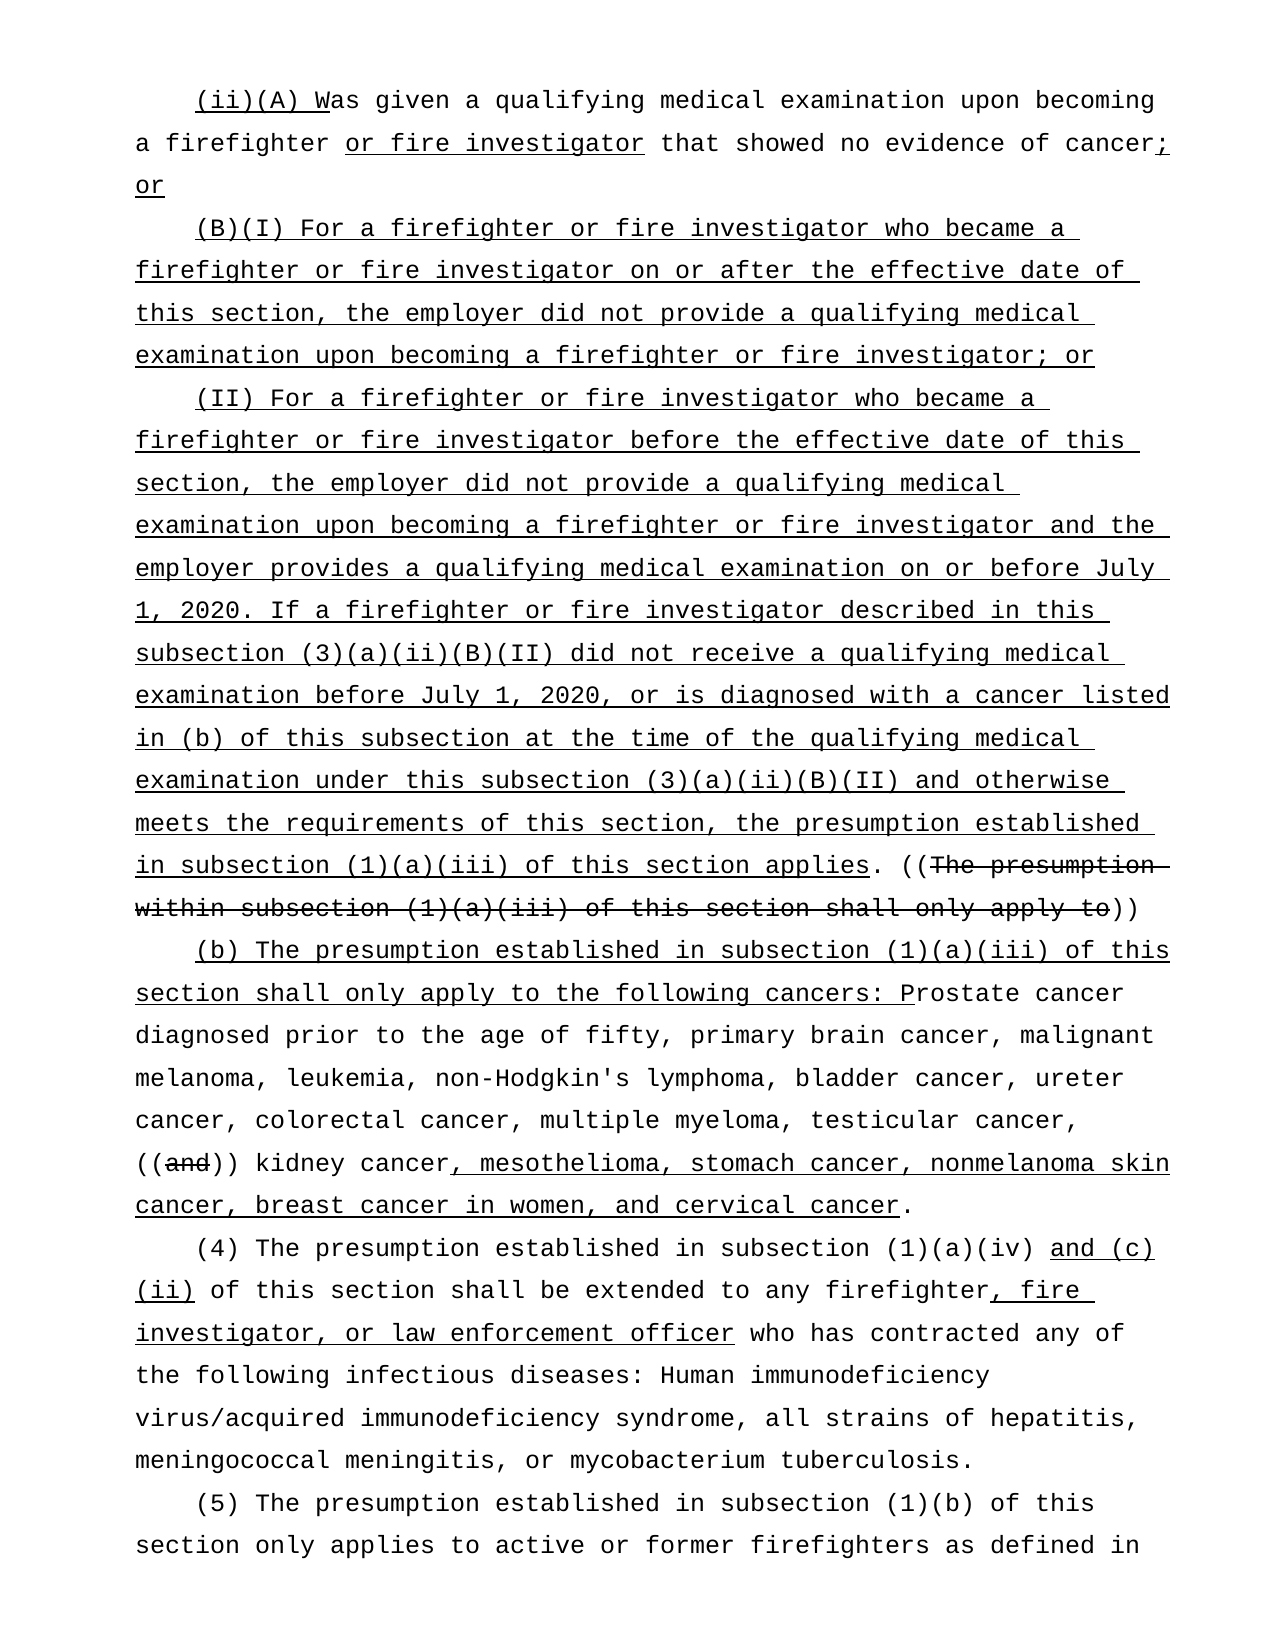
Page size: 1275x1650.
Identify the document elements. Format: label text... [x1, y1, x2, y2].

text (II) For a firefighter or fire investigator who became a firefighter or fire investigator before the effective date of this section, the employer did not provide a qualifying medical examination upon becoming a firefighter or fire investigator and the employer provides a qualifying medical examination on or before July 1, 2020. If a firefighter or fire investigator described in this subsection (3)(a)(ii)(B)(II) did not receive a qualifying medical examination before July 1, 2020, or is diagnosed with a cancer listed in (b) of this subsection at the time of the qualifying medical examination under this subsection (3)(a)(ii)(B)(II) and otherwise meets the requirements of this section, the presumption established in subsection (1)(a)(iii) of this section applies. ((The presumption within subsection (1)(a)(iii) of this section shall only apply to)) [135, 708, 1170, 925]
text (4) The presumption established in subsection (1)(a)(iv) and (c)(ii) of this section shall be extended to any firefighter, fire investigator, or law enforcement officer who has contracted any of the following infectious diseases: Human immunodeficiency virus/acquired immunodeficiency syndrome, all strains of hepatitis, meningococcal meningitis, or mycobacterium tuberculosis. [135, 1222, 1170, 1477]
text (B)(I) For a firefighter or fire investigator who became a firefighter or fire investigator on or after the effective date of this section, the employer did not provide a qualifying medical examination upon becoming a firefighter or fire investigator; or [135, 202, 1170, 372]
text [135, 1477, 1170, 1562]
text (ii)(A) Was given a qualifying medical examination upon becoming a firefighter or fire investigator that showed no evidence of cancer; or [135, 75, 1170, 202]
text (II) For a firefighter or fire investigator who became a firefighter or fire investigator before the effective date of this section, the employer did not provide a qualifying medical examination upon becoming a firefighter or fire investigator and the employer provides a qualifying medical examination on or before July 1, 2020. If a firefighter or fire investigator described in this subsection (3)(a)(ii)(B)(II) did not receive a qualifying medical examination before July 1, 2020, or is diagnosed with a cancer listed in (b) of this subsection at the time of the qualifying medical examination under this subsection (3)(a)(ii)(B)(II) and otherwise meets the requirements of this section, the presumption established in subsection (1)(a)(iii) of this section applies. ((The presumption within subsection (1)(a)(iii) of this section shall only apply to)) [135, 580, 1170, 706]
text (b) The presumption established in subsection (1)(a)(iii) of this section shall only apply to the following cancers: Prostate cancer diagnosed prior to the age of fifty, primary brain cancer, malignant melanoma, leukemia, non-Hodgkin's lymphoma, bladder cancer, ureter cancer, colorectal cancer, multiple myeloma, testicular cancer, ((and)) kidney cancer, mesothelioma, stomach cancer, nonmelanoma skin cancer, breast cancer in women, and cervical cancer. [135, 925, 1170, 1222]
text (II) For a firefighter or fire investigator who became a firefighter or fire investigator before the effective date of this section, the employer did not provide a qualifying medical examination upon becoming a firefighter or fire investigator and the employer provides a qualifying medical examination on or before July 1, 2020. If a firefighter or fire investigator described in this subsection (3)(a)(ii)(B)(II) did not receive a qualifying medical examination before July 1, 2020, or is diagnosed with a cancer listed in (b) of this subsection at the time of the qualifying medical examination under this subsection (3)(a)(ii)(B)(II) and otherwise meets the requirements of this section, the presumption established in subsection (1)(a)(iii) of this section applies. ((The presumption within subsection (1)(a)(iii) of this section shall only apply to)) [135, 372, 1170, 536]
